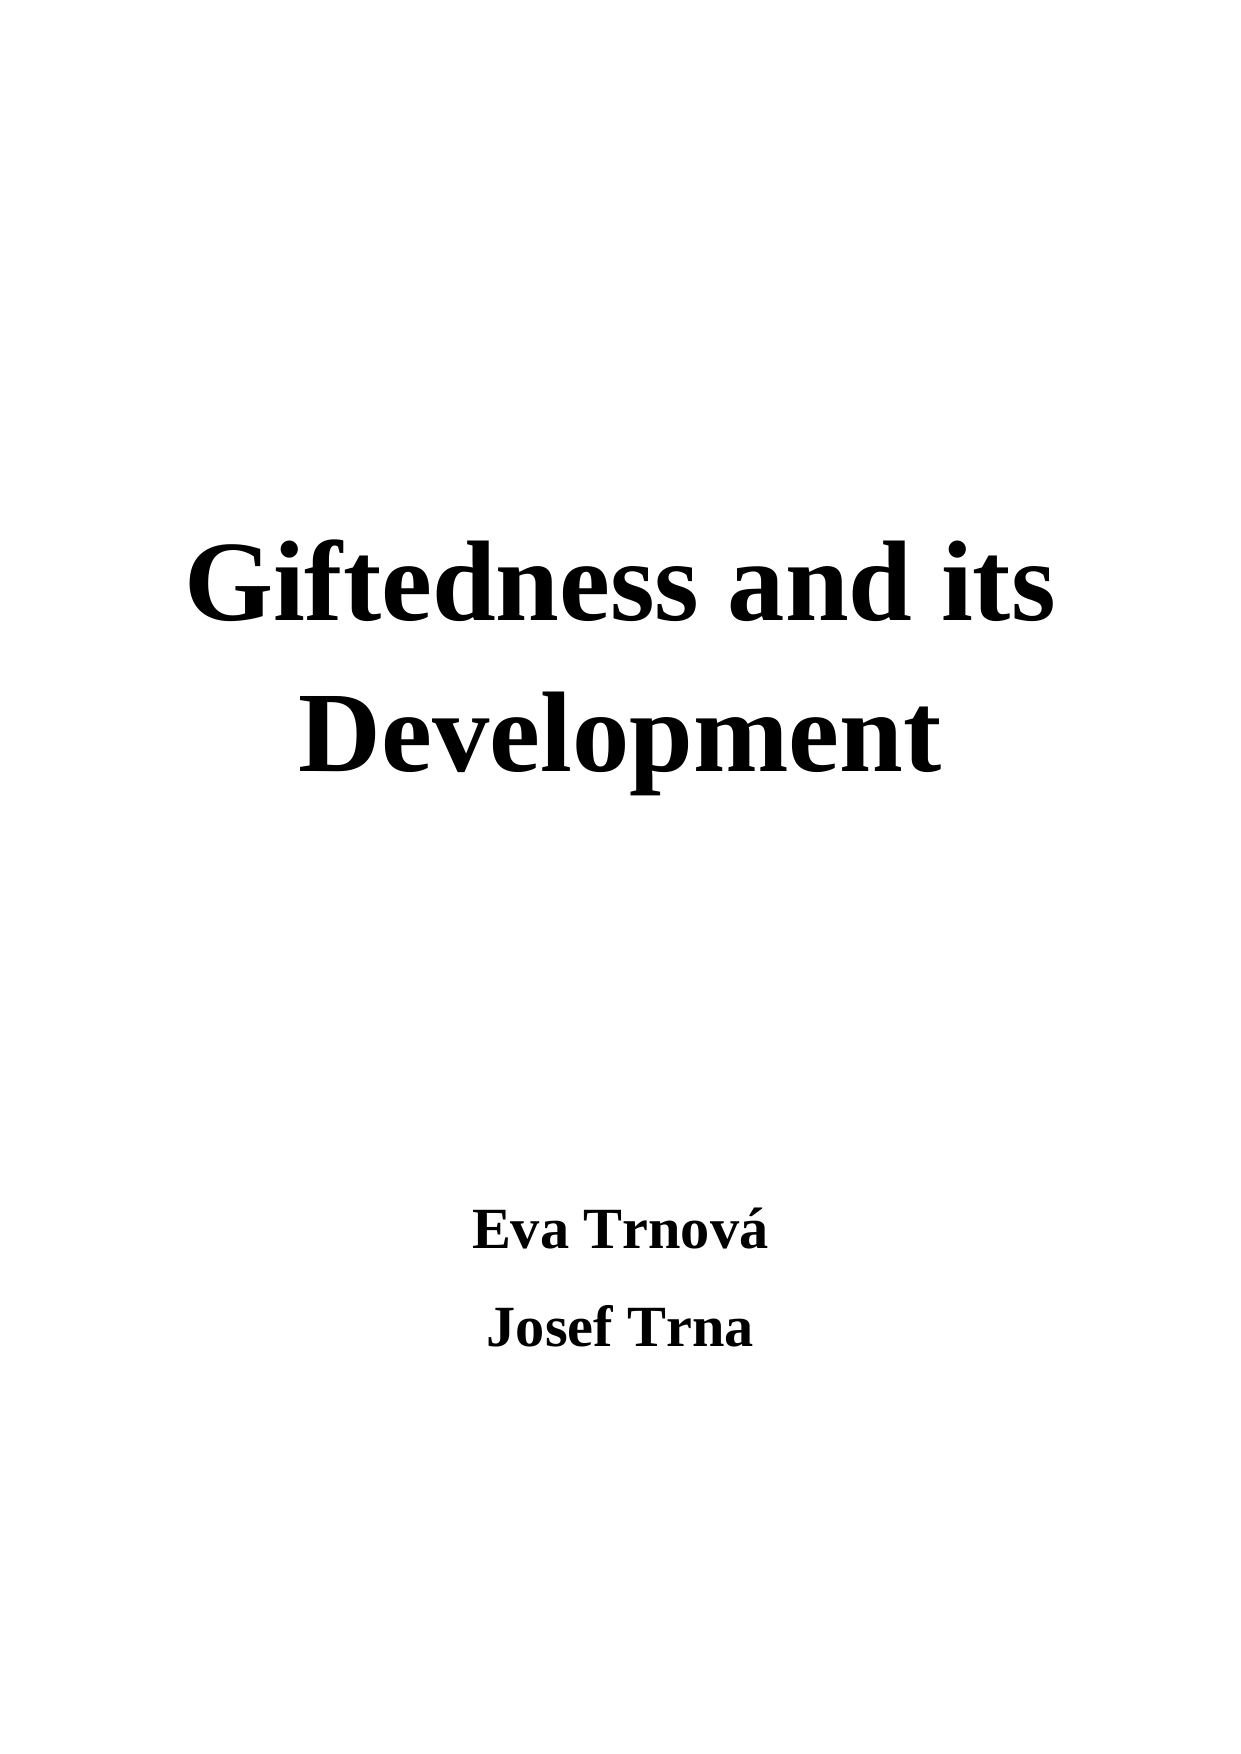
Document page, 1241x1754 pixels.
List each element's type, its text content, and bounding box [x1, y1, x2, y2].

text Josef Trna [148, 1292, 1093, 1359]
text Eva Trnová [148, 1194, 1093, 1261]
text Giftedness and its Development [148, 513, 1093, 796]
